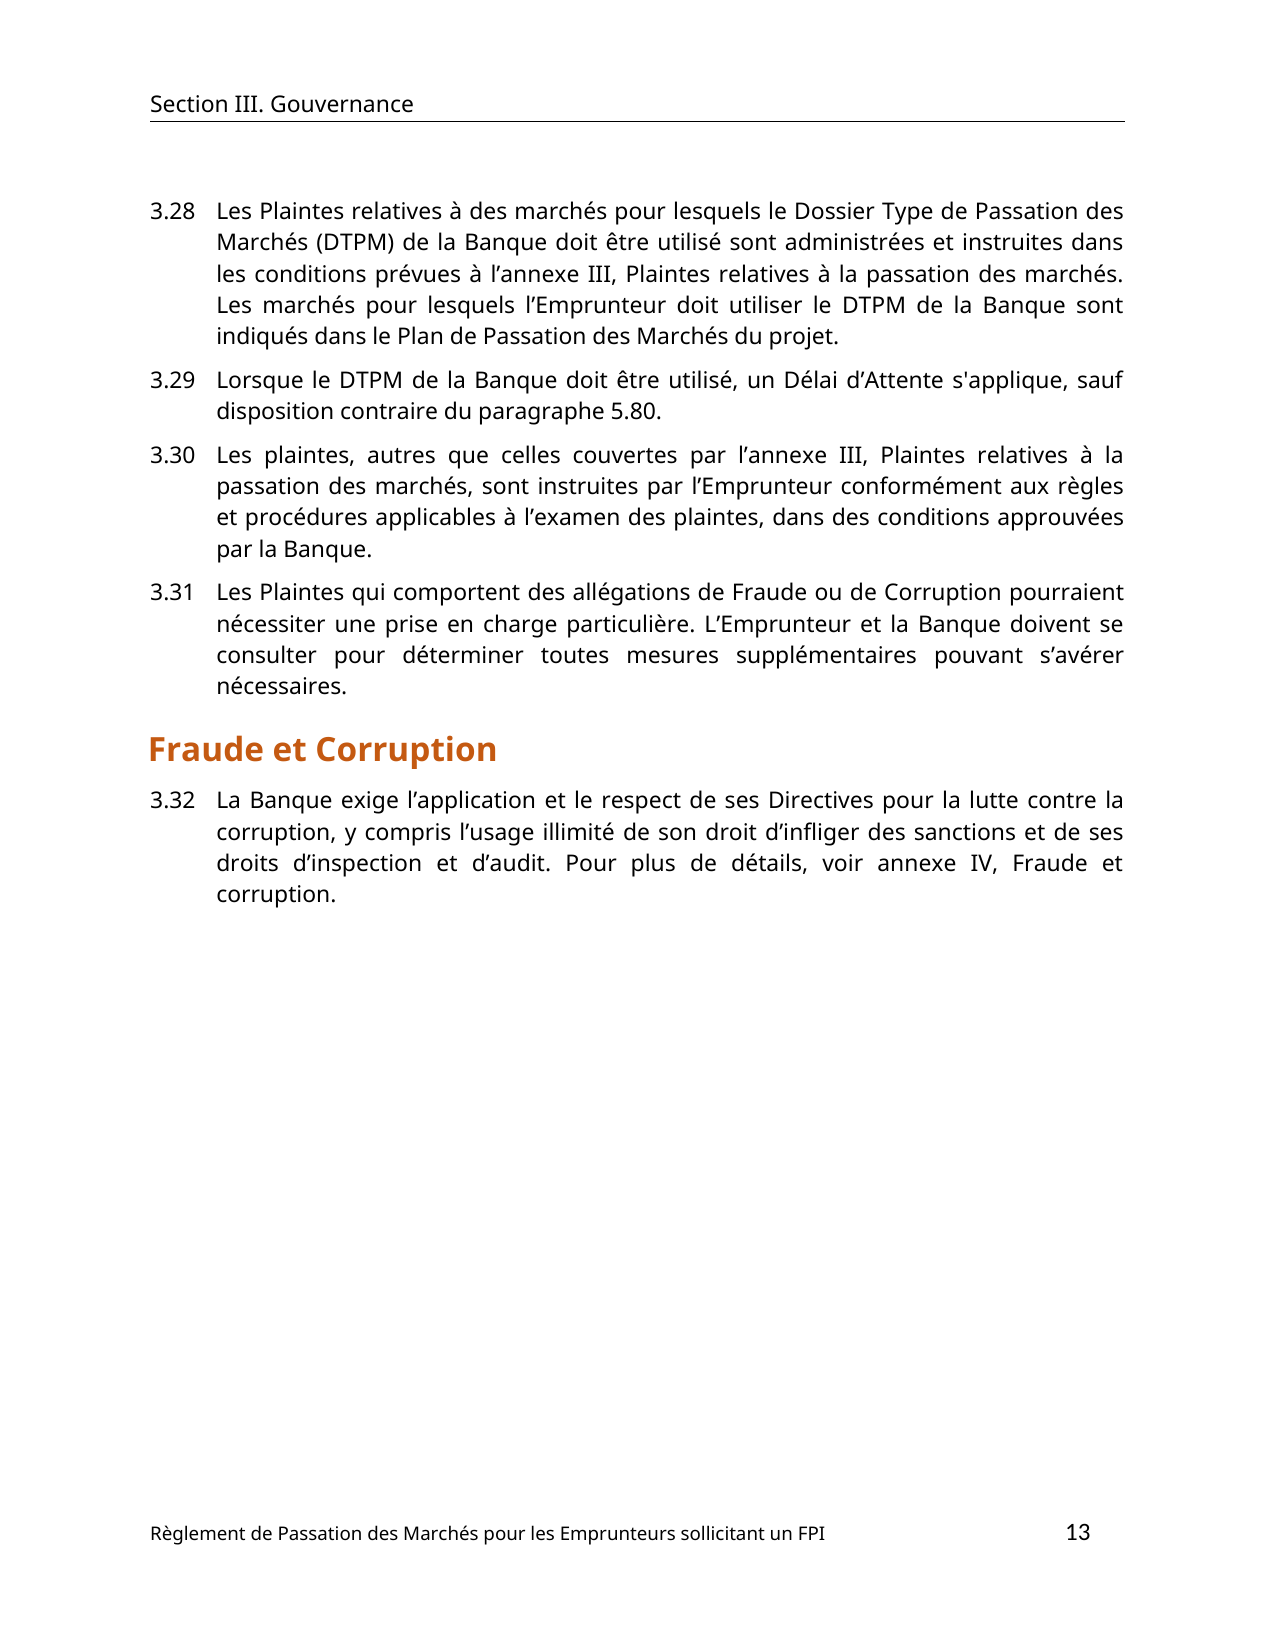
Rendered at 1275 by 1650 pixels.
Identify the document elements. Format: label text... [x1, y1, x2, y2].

list Les Plaintes relatives à des marchés pour lesquels le Dossier Type de Passation des Marchés (DTPM) de la Banque doit être utilisé sont administrées et instruites dans les conditions prévues à l’annexe III, Plaintes relatives à la passation des marchés. Les marchés pour lesquels l’Emprunteur doit utiliser le DTPM de la Banque sont indiqués dans le Plan de Passation des Marchés du projet. [150, 195, 1125, 351]
list Les plaintes, autres que celles couvertes par l’annexe III, Plaintes relatives à la passation des marchés, sont instruites par l’Emprunteur conformément aux règles et procédures applicables à l’examen des plaintes, dans des conditions approuvées par la Banque. [150, 439, 1125, 564]
list Les Plaintes qui comportent des allégations de Fraude ou de Corruption pourraient nécessiter une prise en charge particulière. L’Emprunteur et la Banque doivent se consulter pour déterminer toutes mesures supplémentaires pouvant s’avérer nécessaires. [150, 576, 1125, 701]
list Lorsque le DTPM de la Banque doit être utilisé, un Délai d’Attente s'applique, sauf disposition contraire du paragraphe 5.80. [150, 364, 1125, 426]
text Fraude et Corruption [148, 726, 1125, 772]
list La Banque exige l’application et le respect de ses Directives pour la lutte contre la corruption, y compris l’usage illimité de son droit d’infliger des sanctions et de ses droits d’inspection et d’audit. Pour plus de détails, voir annexe IV, Fraude et corruption. [150, 784, 1125, 909]
